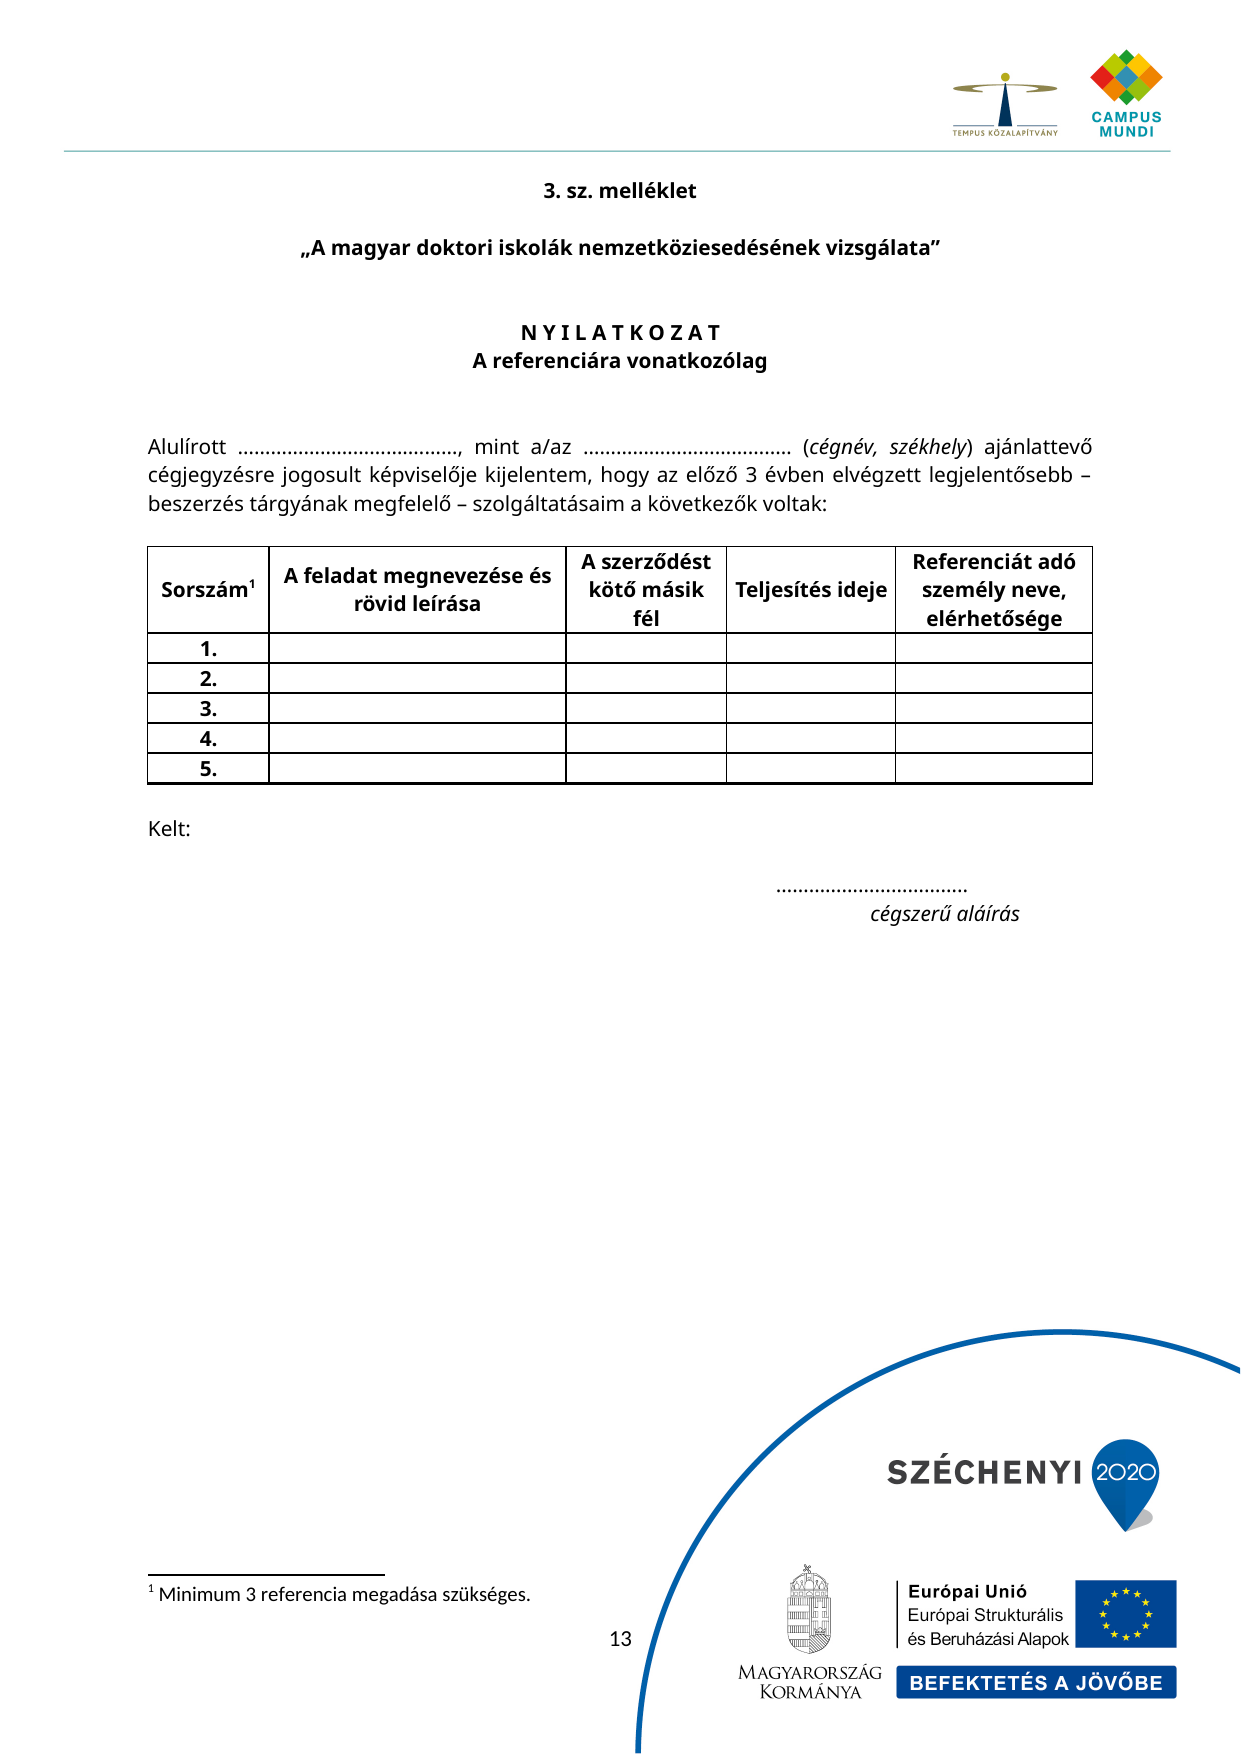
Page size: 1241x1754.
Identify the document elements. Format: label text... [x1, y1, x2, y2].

table_cell [567, 634, 726, 662]
table_cell 3. [148, 694, 268, 722]
text cégszerű aláírás [148, 899, 1093, 927]
table_cell [727, 664, 895, 692]
text Kelt: [148, 814, 1093, 842]
table_cell [727, 724, 895, 752]
text „A magyar doktori iskolák nemzetköziesedésének vizsgálata” [148, 233, 1093, 261]
table_cell [270, 694, 565, 722]
table_cell [896, 664, 1092, 692]
text Alulírott ………………………….………, mint a/az ……………………………..… (cégnév, székhely) ajánlattevő cégjegyzésre jogosult képviselője kijelentem, hogy az előző 3 évben elvégzett legjelentősebb – beszerzés tárgyának megfelelő – szolgáltatásaim a következők voltak: [148, 432, 1093, 517]
table_cell [567, 694, 726, 722]
table_cell [727, 694, 895, 722]
table_cell [896, 724, 1092, 752]
table_cell 2. [148, 664, 268, 692]
table_header A szerződést kötő másik fél [567, 547, 726, 632]
picture [0, 0, 1241, 1754]
table_cell [896, 754, 1092, 782]
table_header Teljesítés ideje [727, 547, 895, 632]
text A referenciára vonatkozólag [148, 347, 1093, 375]
table_cell [270, 664, 565, 692]
table_cell [270, 754, 565, 782]
text 3. sz. melléklet [148, 176, 1093, 204]
table_cell 1. [148, 634, 268, 662]
text N Y I L A T K O Z A T [148, 318, 1093, 347]
table_cell [270, 724, 565, 752]
table_cell [567, 724, 726, 752]
table_header A feladat megnevezése és rövid leírása [270, 547, 565, 632]
table_cell [567, 664, 726, 692]
table_cell [270, 634, 565, 662]
table_header Sorszám [148, 547, 268, 632]
table_header Referenciát adó személy neve, elérhetősége [896, 547, 1092, 632]
table_cell [896, 694, 1092, 722]
table_cell 4. [148, 724, 268, 752]
table_cell [896, 634, 1092, 662]
text …………………………….. [738, 871, 1093, 899]
table_cell [727, 754, 895, 782]
table_cell [567, 754, 726, 782]
table_cell 5. [148, 754, 268, 782]
table_cell [727, 634, 895, 662]
